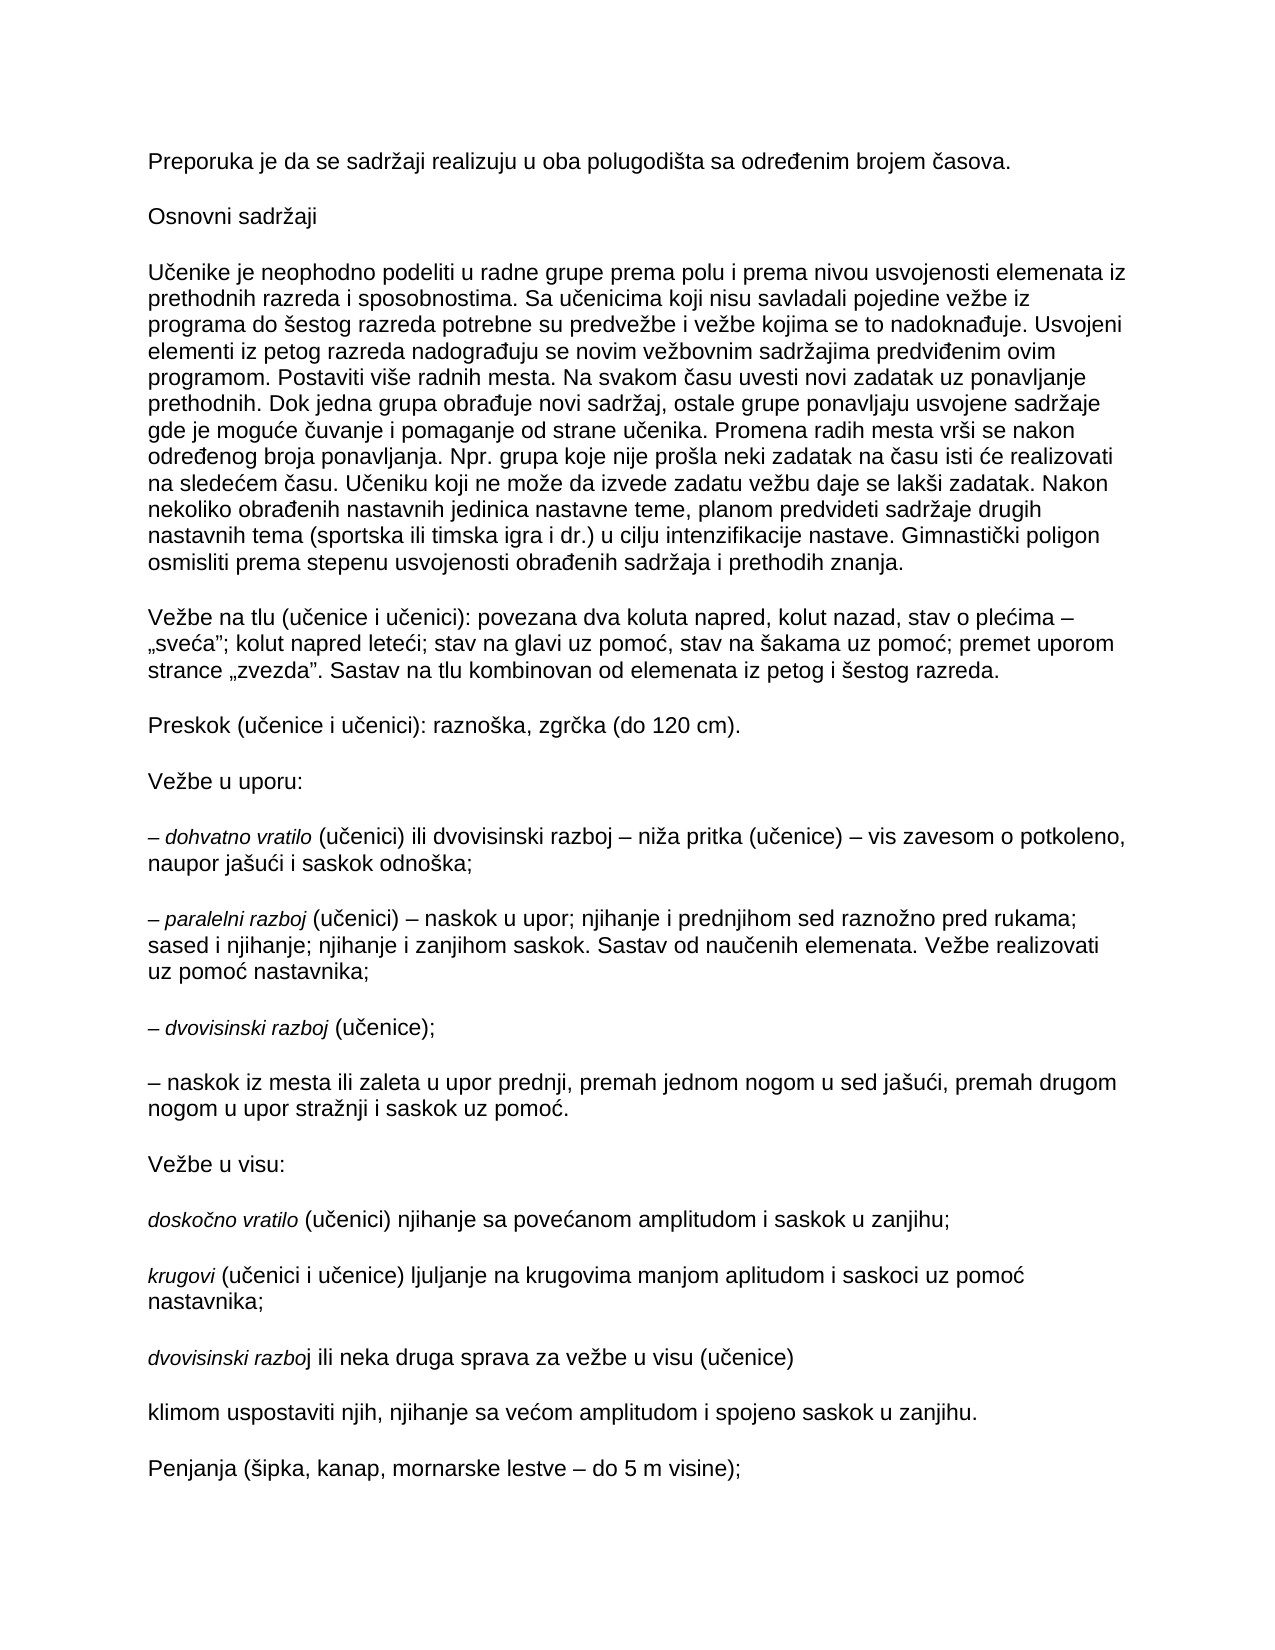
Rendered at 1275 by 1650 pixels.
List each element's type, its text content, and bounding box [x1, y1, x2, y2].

text krugovi (učenici i učenice) ljuljanje na krugovima manjom aplitudom i saskoci uz pomoć nastavnika; [148, 1262, 1127, 1314]
text Penjanja (šipka, kanap, mornarske lestve – do 5 m visine); [148, 1455, 1127, 1481]
text Preskok (učenice i učenici): raznoška, zgrčka (do 120 cm). [148, 712, 1127, 739]
text – dvovisinski razboj (učenice); [148, 1013, 1127, 1040]
text klimom uspostaviti njih, njihanje sa većom amplitudom i spojeno saskok u zanjihu. [148, 1399, 1127, 1426]
text – naskok iz mesta ili zaleta u upor prednji, premah jednom nogom u sed jašući, premah drugom nogom u upor stražnji i saskok uz pomoć. [148, 1069, 1127, 1122]
text doskočno vratilo (učenici) njihanje sa povećanom amplitudom i saskok u zanjihu; [148, 1206, 1127, 1233]
text Preporuka je da se sadržaji realizuju u oba polugodišta sa određenim brojem časova. [148, 148, 1127, 174]
text Osnovni sadržaji [148, 203, 1127, 229]
text dvovisinski razboj ili neka druga sprava za vežbe u visu (učenice) [148, 1344, 1127, 1370]
text – paralelni razboj (učenici) – naskok u upor; njihanje i prednjihom sed raznožno pred rukama; sased i njihanje; njihanje i zanjihom saskok. Sastav od naučenih elemenata. Vežbe realizovati uz pomoć nastavnika; [148, 905, 1127, 984]
text Vežbe u uporu: [148, 768, 1127, 794]
text Vežbe na tlu (učenice i učenici): povezana dva koluta napred, kolut nazad, stav o plećima – „sveća”; kolut napred leteći; stav na glavi uz pomoć, stav na šakama uz pomoć; premet uporom strance „zvezda”. Sastav na tlu kombinovan od elemenata iz petog i šestog razreda. [148, 604, 1127, 683]
text – dohvatno vratilo (učenici) ili dvovisinski razboj – niža pritka (učenice) – vis zavesom o potkoleno, naupor jašući i saskok odnoška; [148, 823, 1127, 876]
text Vežbe u visu: [148, 1151, 1127, 1177]
text Učenike je neophodno podeliti u radne grupe prema polu i prema nivou usvojenosti elemenata iz prethodnih razreda i sposobnostima. Sa učenicima koji nisu savladali pojedine vežbe iz programa do šestog razreda potrebne su predvežbe i vežbe kojima se to nadoknađuje. Usvojeni elementi iz petog razreda nadograđuju se novim vežbovnim sadržajima predviđenim ovim programom. Postaviti više radnih mesta. Na svakom času uvesti novi zadatak uz ponavljanje prethodnih. Dok jedna grupa obrađuje novi sadržaj, ostale grupe ponavljaju usvojene sadržaje gde je moguće čuvanje i pomaganje od strane učenika. Promena radih mesta vrši se nakon određenog broja ponavljanja. Npr. grupa koje nije prošla neki zadatak na času isti će realizovati na sledećem času. Učeniku koji ne može da izvede zadatu vežbu daje se lakši zadatak. Nakon nekoliko obrađenih nastavnih jedinica nastavne teme, planom predvideti sadržaje drugih nastavnih tema (sportska ili timska igra i dr.) u cilju intenzifikacije nastave. Gimnastički poligon osmisliti prema stepenu usvojenosti obrađenih sadržaja i prethodih znanja. [148, 259, 1127, 575]
